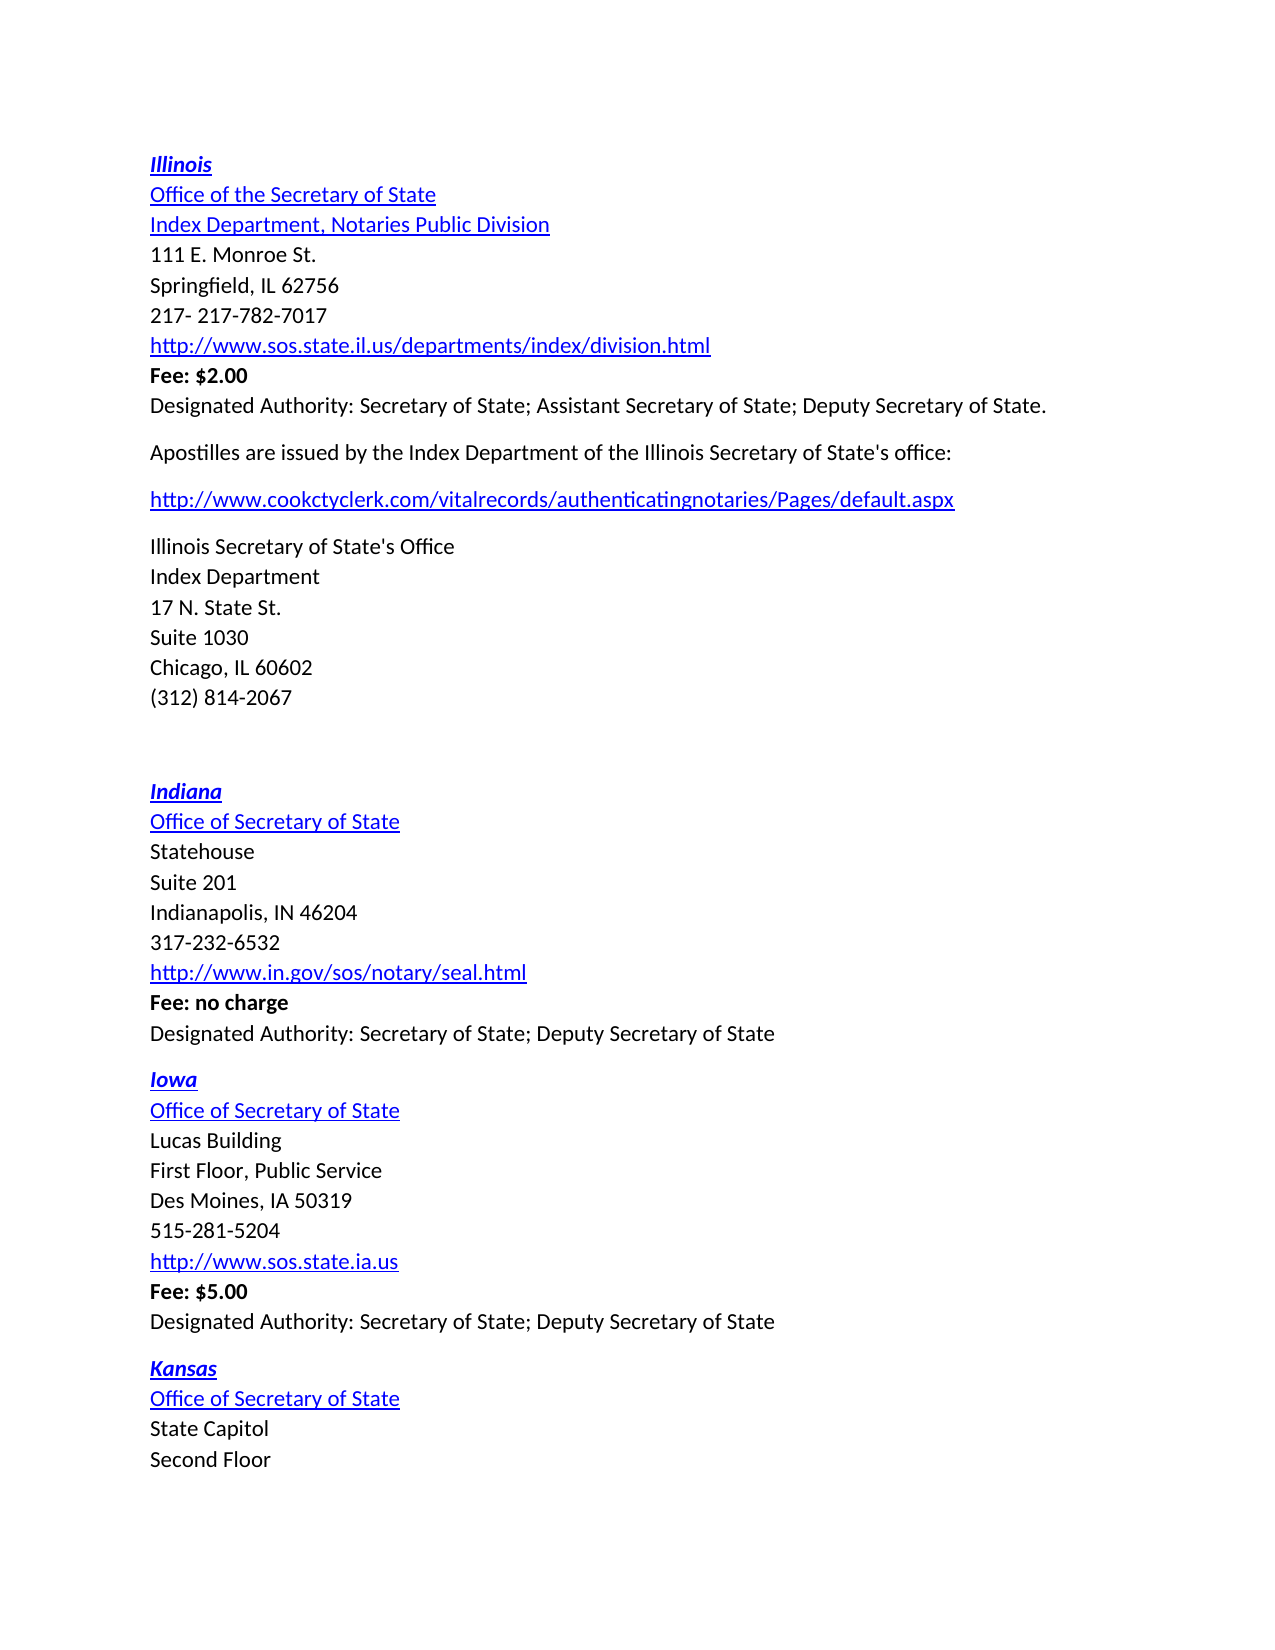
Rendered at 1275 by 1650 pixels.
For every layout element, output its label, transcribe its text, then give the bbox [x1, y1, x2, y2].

text Illinois Secretary of State's Office Index Department 17 N. State St. Suite 1030 Chicago, IL 60602 (312) 814-2067 [150, 532, 1125, 711]
text Iowa Office of Secretary of State Lucas Building First Floor, Public Service Des Moines, IA 50319 515-281-5204 http://www.sos.state.ia.us Fee: $5.00 Designated Authority: Secretary of State; Deputy Secretary of State [150, 1066, 1125, 1335]
text Apostilles are issued by the Index Department of the Illinois Secretary of State's office: [150, 438, 1125, 467]
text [150, 1354, 1125, 1473]
text Indiana Office of Secretary of State Statehouse Suite 201 Indianapolis, IN 46204 317-232-6532 http://www.in.gov/sos/notary/seal.html Fee: no charge Designated Authority: Secretary of State; Deputy Secretary of State [150, 777, 1125, 1047]
text http://www.cookctyclerk.com/vitalrecords/authenticatingnotaries/Pages/default.aspx [150, 485, 1125, 513]
text Illinois Office of the Secretary of State Index Department, Notaries Public Division 111 E. Monroe St. Springfield, IL 62756 217- 217-782-7017 http://www.sos.state.il.us/departments/index/division.html Fee: $2.00 Designated Authority: Secretary of State; Assistant Secretary of State; Deputy Secretary of State. [150, 150, 1125, 420]
